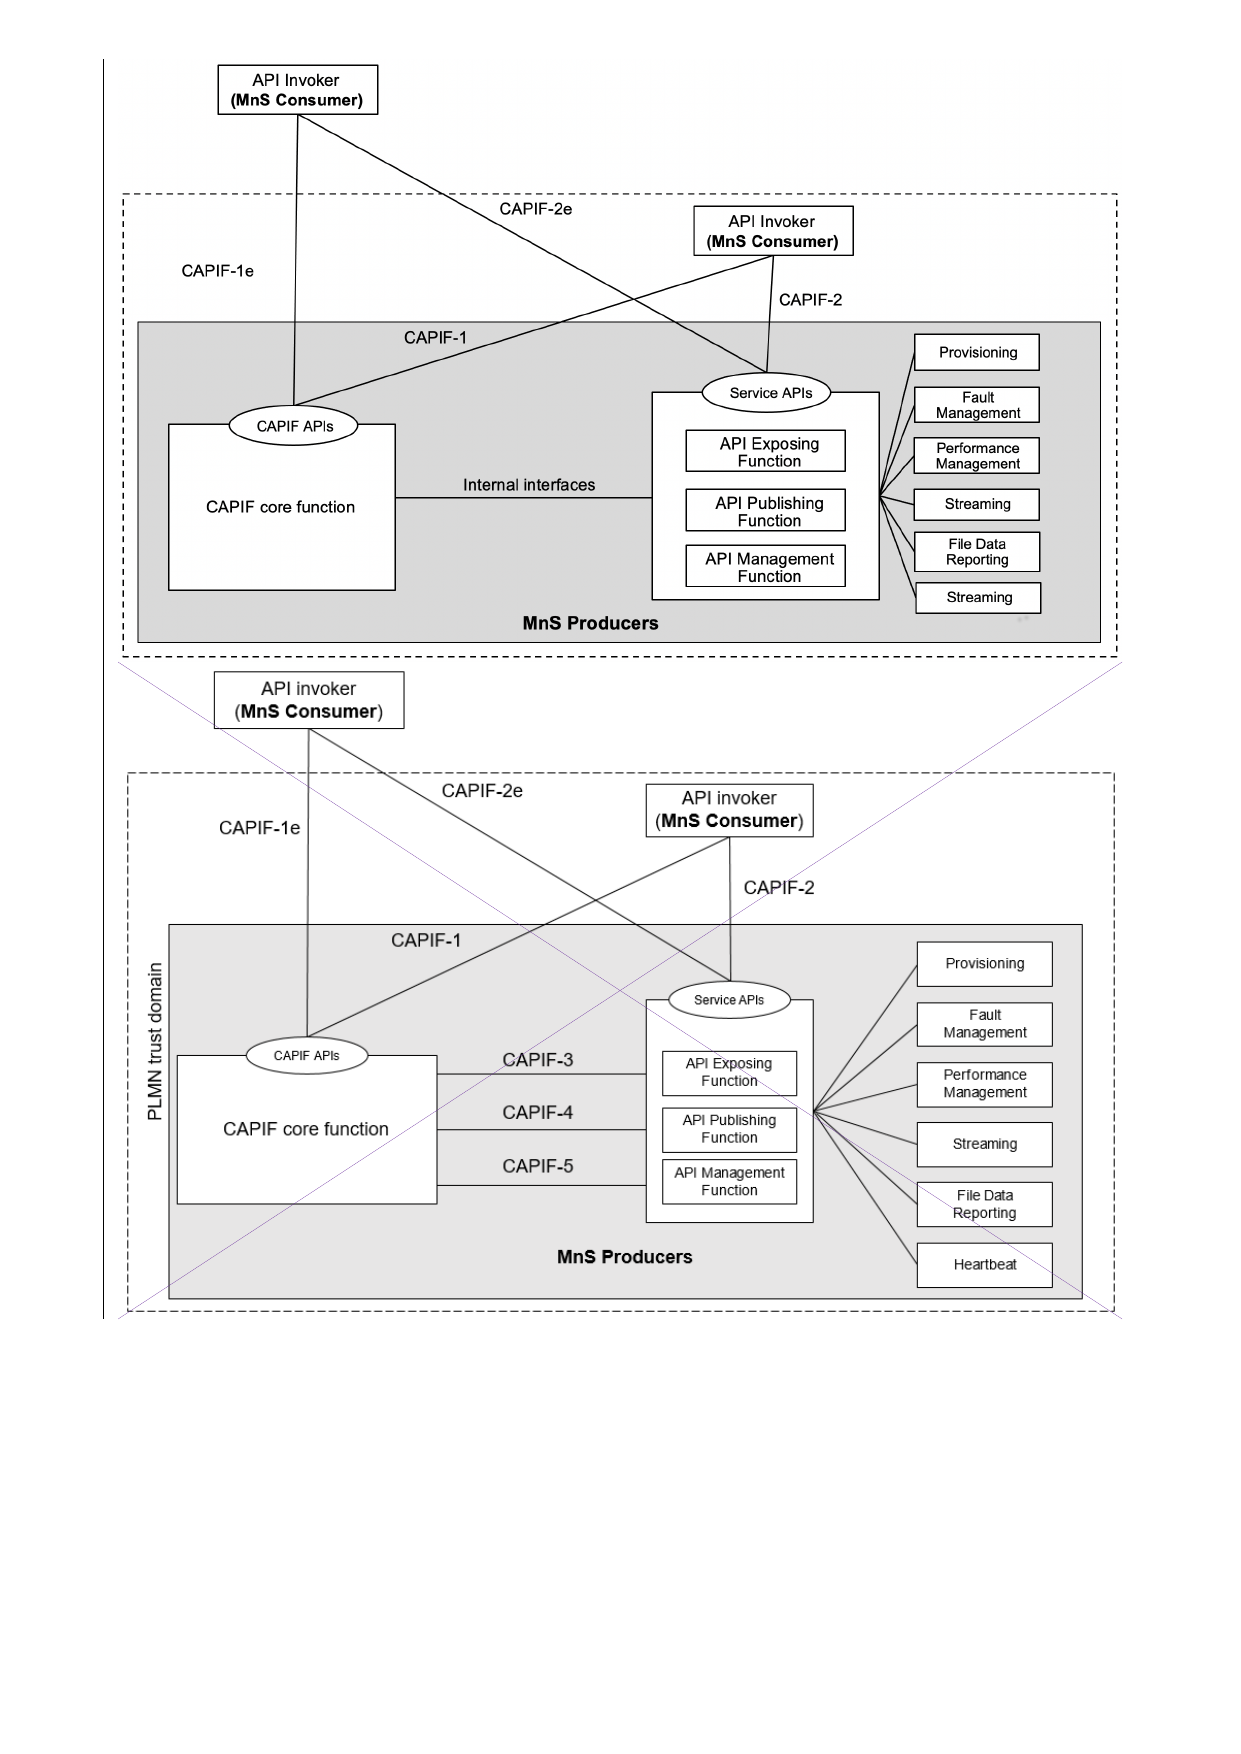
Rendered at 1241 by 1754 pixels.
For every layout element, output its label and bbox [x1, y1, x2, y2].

picture [118, 59, 1123, 989]
picture [118, 663, 619, 1318]
picture [120, 992, 1120, 1319]
picture [622, 663, 1123, 1318]
